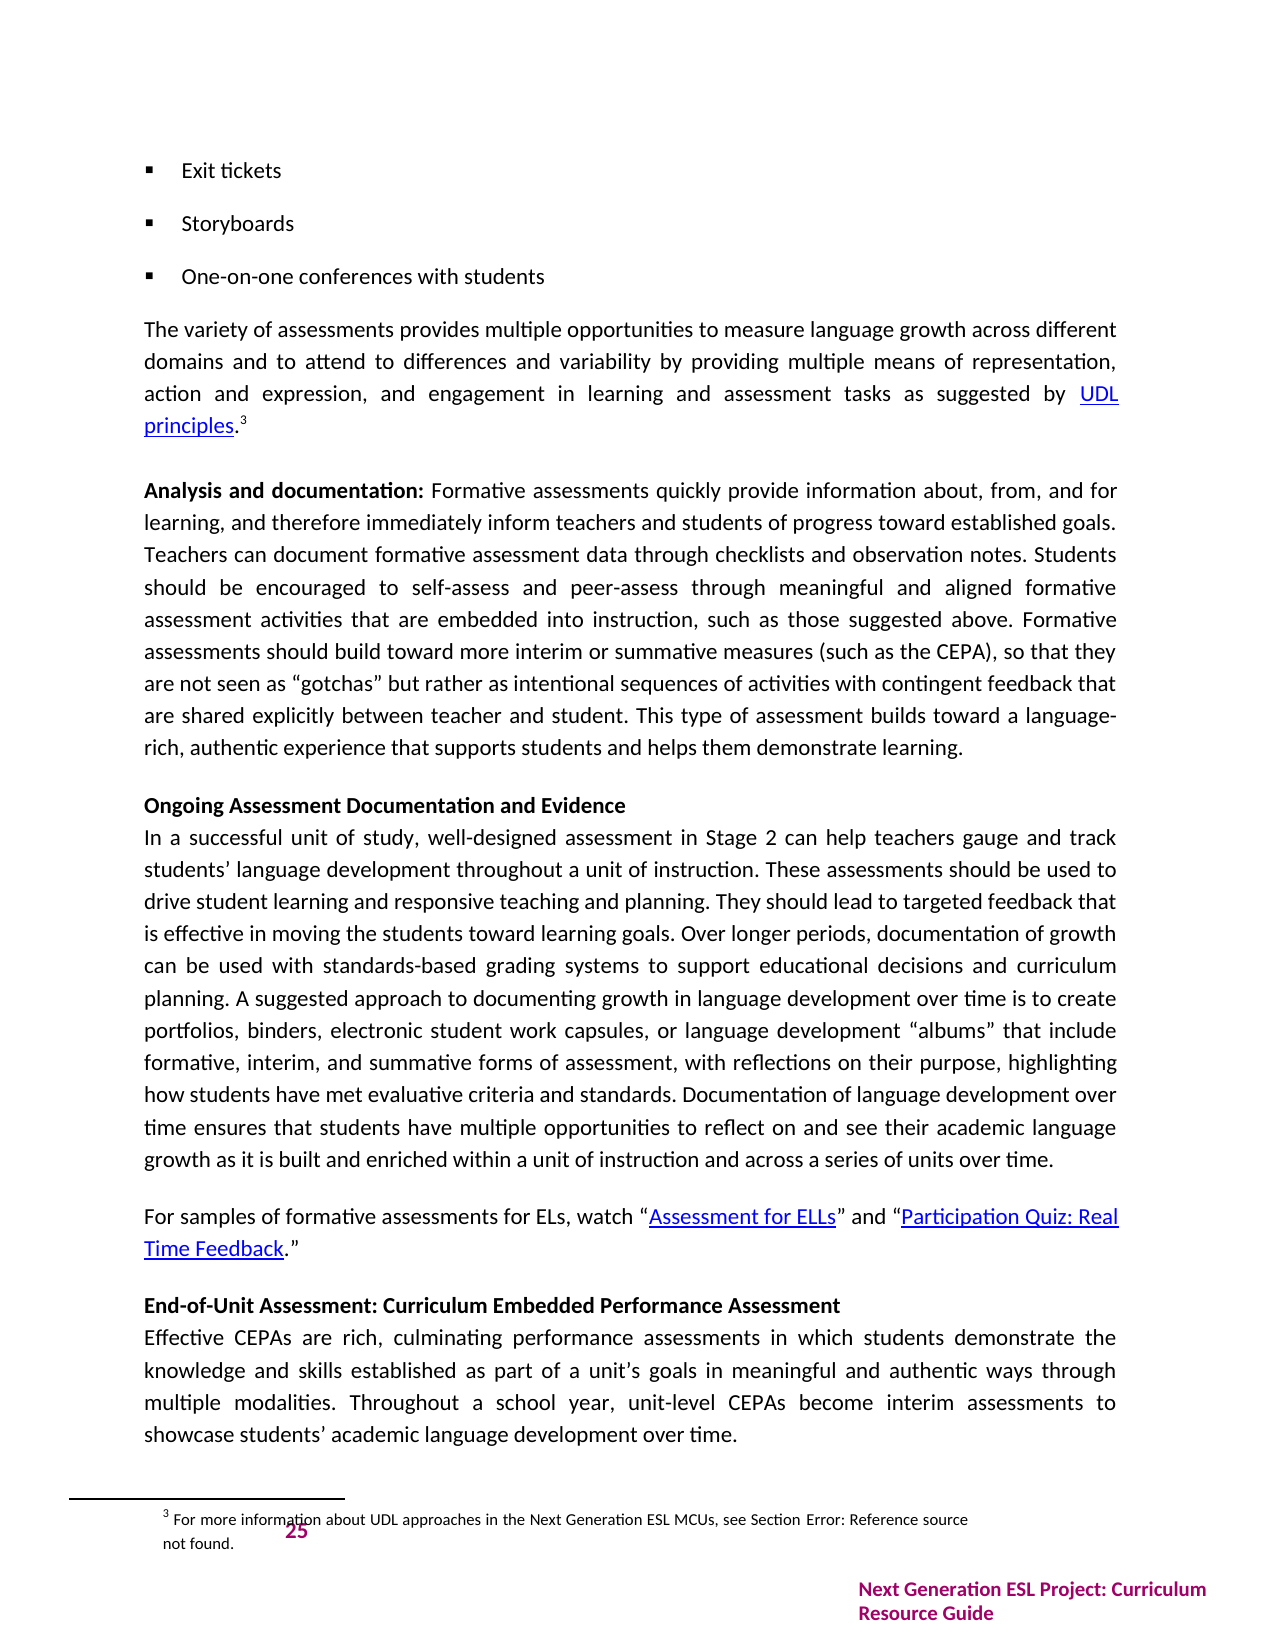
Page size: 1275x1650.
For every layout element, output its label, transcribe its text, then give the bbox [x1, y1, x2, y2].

text Analysis and documentation: Formative assessments quickly provide information about, from, and for learning, and therefore immediately inform teachers and students of progress toward established goals. Teachers can document formative assessment data through checklists and observation notes. Students should be encouraged to self-assess and peer-assess through meaningful and aligned formative assessment activities that are embedded into instruction, such as those suggested above. Formative assessments should build toward more interim or summative measures (such as the CEPA), so that they are not seen as “gotchas” but rather as intentional sequences of activities with contingent feedback that are shared explicitly between teacher and student. This type of assessment builds toward a language-rich, authentic experience that supports students and helps them demonstrate learning. [144, 476, 1118, 762]
list One-on-one conferences with students [144, 262, 1026, 290]
text The variety of assessments provides multiple opportunities to measure language growth across different domains and to attend to differences and variability by providing multiple means of representation, action and expression, and engagement in learning and assessment tasks as suggested by UDL principles. [144, 315, 1118, 440]
text For samples of formative assessments for ELs, watch “Assessment for ELLs” and “Participation Quiz: Real Time Feedback.” [144, 1202, 1118, 1262]
list Storyboards [144, 209, 1026, 237]
text End-of-Unit Assessment: Curriculum Embedded Performance Assessment [144, 1291, 1118, 1319]
list Exit tickets [144, 156, 1026, 184]
text Effective CEPAs are rich, culminating performance assessments in which students demonstrate the knowledge and skills established as part of a unit’s goals in meaningful and authentic ways through multiple modalities. Throughout a school year, unit-level CEPAs become interim assessments to showcase students’ academic language development over time. [144, 1323, 1118, 1448]
text In a successful unit of study, well-designed assessment in Stage 2 can help teachers gauge and track students’ language development throughout a unit of instruction. These assessments should be used to drive student learning and responsive teaching and planning. They should lead to targeted feedback that is effective in moving the students toward learning goals. Over longer periods, documentation of growth can be used with standards-based grading systems to support educational decisions and curriculum planning. A suggested approach to documenting growth in language development over time is to create portfolios, binders, electronic student work capsules, or language development “albums” that include formative, interim, and summative forms of assessment, with reflections on their purpose, highlighting how students have met evaluative criteria and standards. Documentation of language development over time ensures that students have multiple opportunities to reflect on and see their academic language growth as it is built and enriched within a unit of instruction and across a series of units over time. [144, 823, 1118, 1173]
text Ongoing Assessment Documentation and Evidence [144, 791, 1118, 819]
